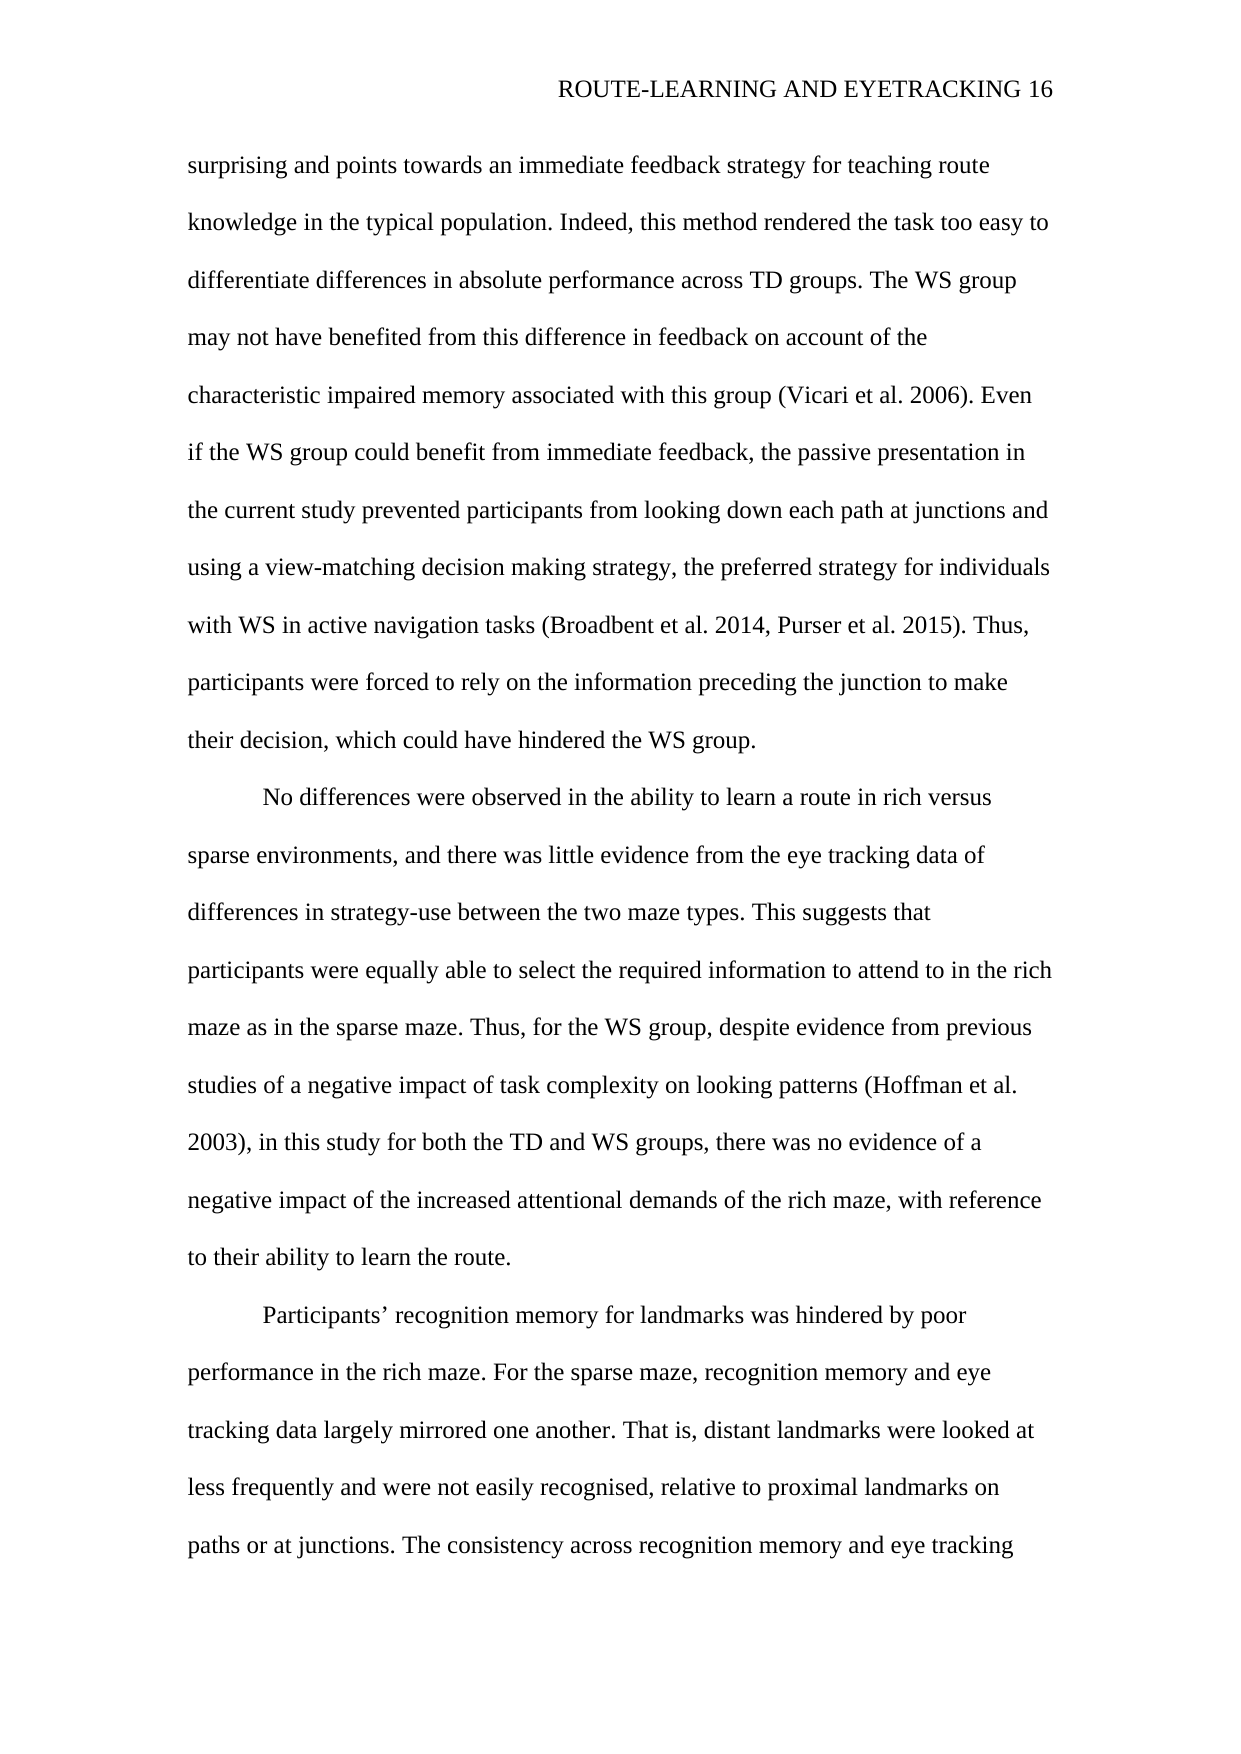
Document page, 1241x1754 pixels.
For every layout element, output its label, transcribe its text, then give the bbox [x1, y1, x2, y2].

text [187, 150, 1053, 754]
text No differences were observed in the ability to learn a route in rich versus sparse environments, and there was little evidence from the eye tracking data of differences in strategy-use between the two maze types. This suggests that participants were equally able to select the required information to attend to in the rich maze as in the sparse maze. Thus, for the WS group, despite evidence from previous studies of a negative impact of task complexity on looking patterns (Hoffman et al. 2003), in this study for both the TD and WS groups, there was no evidence of a negative impact of the increased attentional demands of the rich maze, with reference to their ability to learn the route. [187, 782, 1053, 1271]
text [187, 1300, 1053, 1559]
